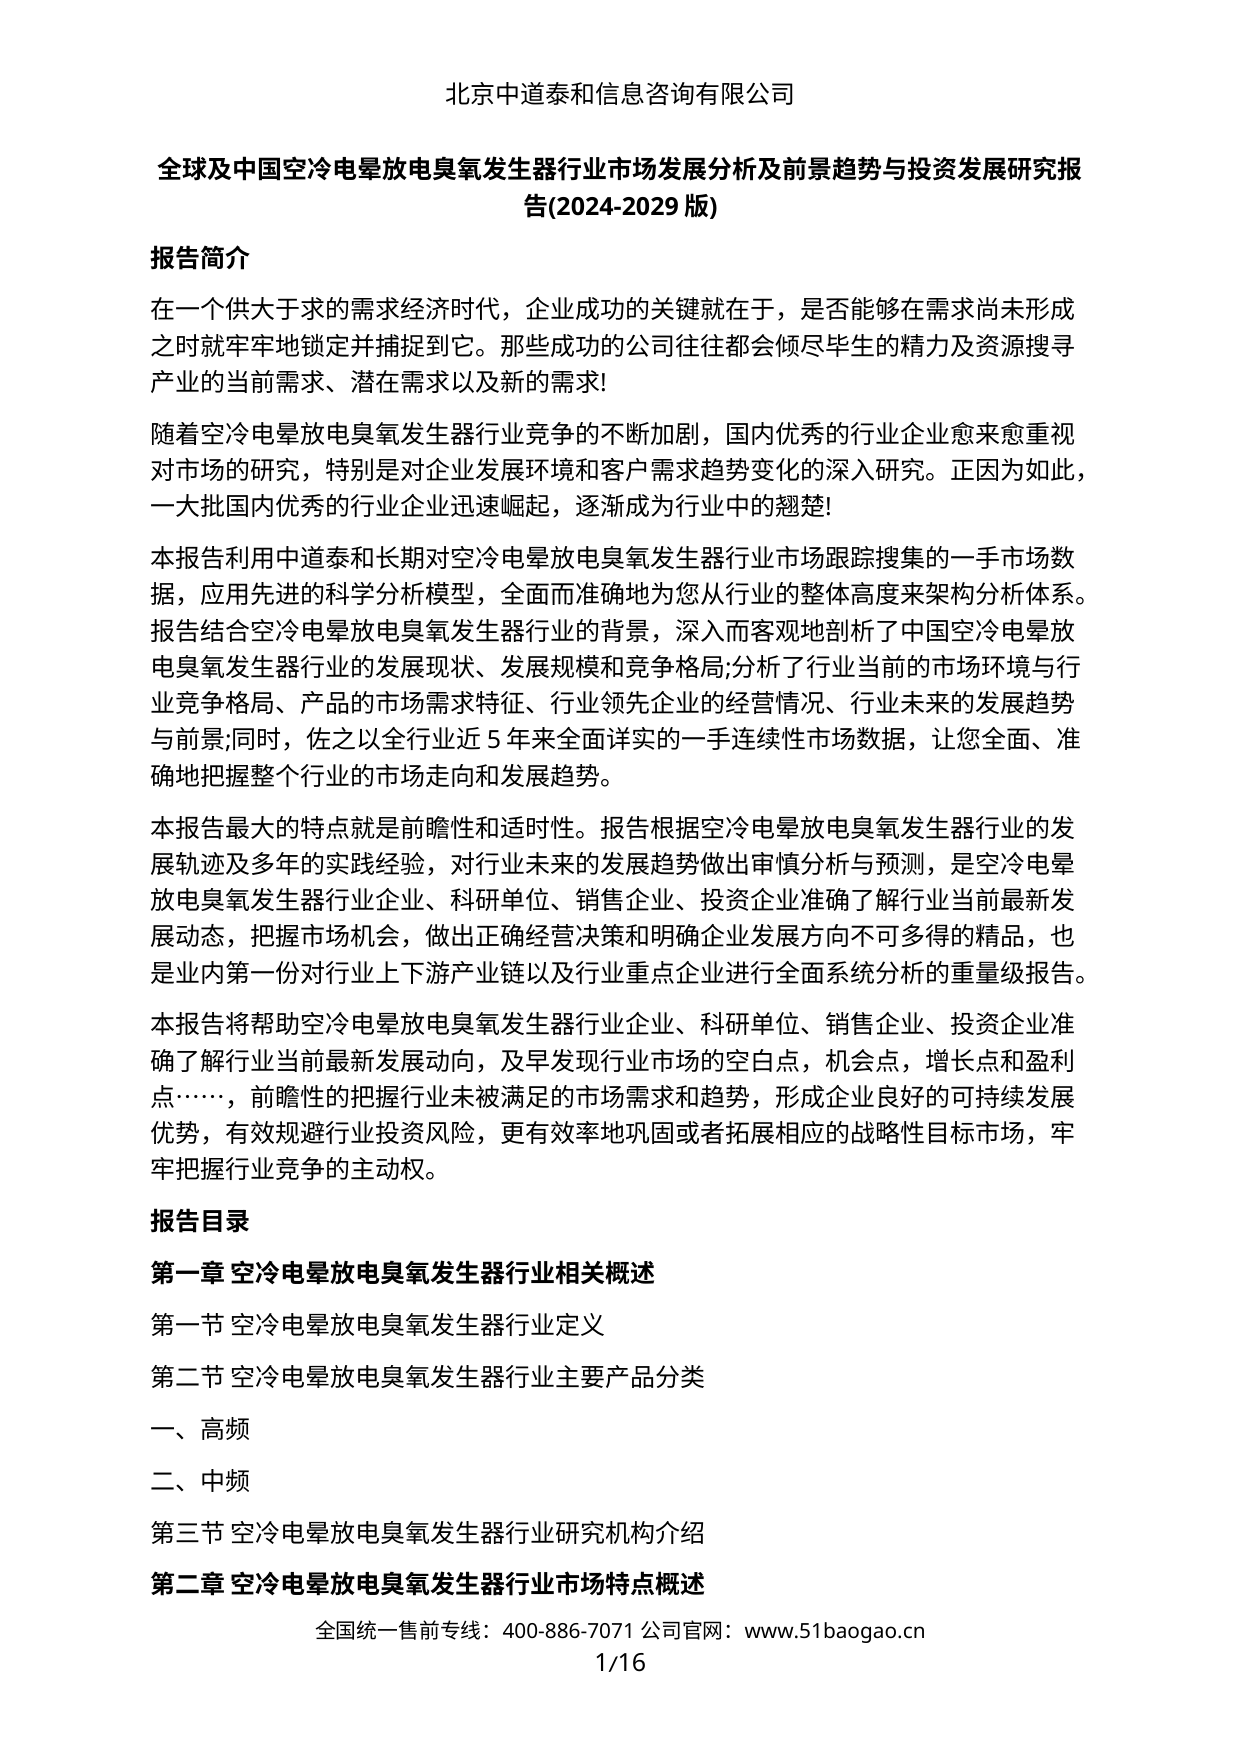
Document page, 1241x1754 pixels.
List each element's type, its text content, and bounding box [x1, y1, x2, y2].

text 第一章 空冷电晕放电臭氧发生器行业相关概述 [150, 1254, 1090, 1290]
text 随着空冷电晕放电臭氧发生器行业竞争的不断加剧，国内优秀的行业企业愈来愈重视对市场的研究，特别是对企业发展环境和客户需求趋势变化的深入研究。正因为如此，一大批国内优秀的行业企业迅速崛起，逐渐成为行业中的翘楚! [150, 414, 1090, 523]
text 第一节 空冷电晕放电臭氧发生器行业定义 [150, 1306, 1090, 1342]
text 一、高频 [150, 1409, 1090, 1446]
text 在一个供大于求的需求经济时代，企业成功的关键就在于，是否能够在需求尚未形成之时就牢牢地锁定并捕捉到它。那些成功的公司往往都会倾尽毕生的精力及资源搜寻产业的当前需求、潜在需求以及新的需求! [150, 290, 1090, 399]
text 本报告将帮助空冷电晕放电臭氧发生器行业企业、科研单位、销售企业、投资企业准确了解行业当前最新发展动向，及早发现行业市场的空白点，机会点，增长点和盈利点……，前瞻性的把握行业未被满足的市场需求和趋势，形成企业良好的可持续发展优势，有效规避行业投资风险，更有效率地巩固或者拓展相应的战略性目标市场，牢牢把握行业竞争的主动权。 [150, 1005, 1090, 1186]
text 本报告利用中道泰和长期对空冷电晕放电臭氧发生器行业市场跟踪搜集的一手市场数据，应用先进的科学分析模型，全面而准确地为您从行业的整体高度来架构分析体系。报告结合空冷电晕放电臭氧发生器行业的背景，深入而客观地剖析了中国空冷电晕放电臭氧发生器行业的发展现状、发展规模和竞争格局;分析了行业当前的市场环境与行业竞争格局、产品的市场需求特征、行业领先企业的经营情况、行业未来的发展趋势与前景;同时，佐之以全行业近5年来全面详实的一手连续性市场数据，让您全面、准确地把握整个行业的市场走向和发展趋势。 [150, 539, 1090, 792]
text 第三节 空冷电晕放电臭氧发生器行业研究机构介绍 [150, 1513, 1090, 1549]
text 第二节 空冷电晕放电臭氧发生器行业主要产品分类 [150, 1357, 1090, 1394]
text 报告简介 [150, 238, 1090, 274]
text 第二章 空冷电晕放电臭氧发生器行业市场特点概述 [150, 1565, 1090, 1601]
text 二、中频 [150, 1461, 1090, 1497]
text 报告目录 [150, 1202, 1090, 1238]
text 全球及中国空冷电晕放电臭氧发生器行业市场发展分析及前景趋势与投资发展研究报告(2024-2029版) [150, 150, 1090, 222]
text 本报告最大的特点就是前瞻性和适时性。报告根据空冷电晕放电臭氧发生器行业的发展轨迹及多年的实践经验，对行业未来的发展趋势做出审慎分析与预测，是空冷电晕放电臭氧发生器行业企业、科研单位、销售企业、投资企业准确了解行业当前最新发展动态，把握市场机会，做出正确经营决策和明确企业发展方向不可多得的精品，也是业内第一份对行业上下游产业链以及行业重点企业进行全面系统分析的重量级报告。 [150, 808, 1090, 989]
